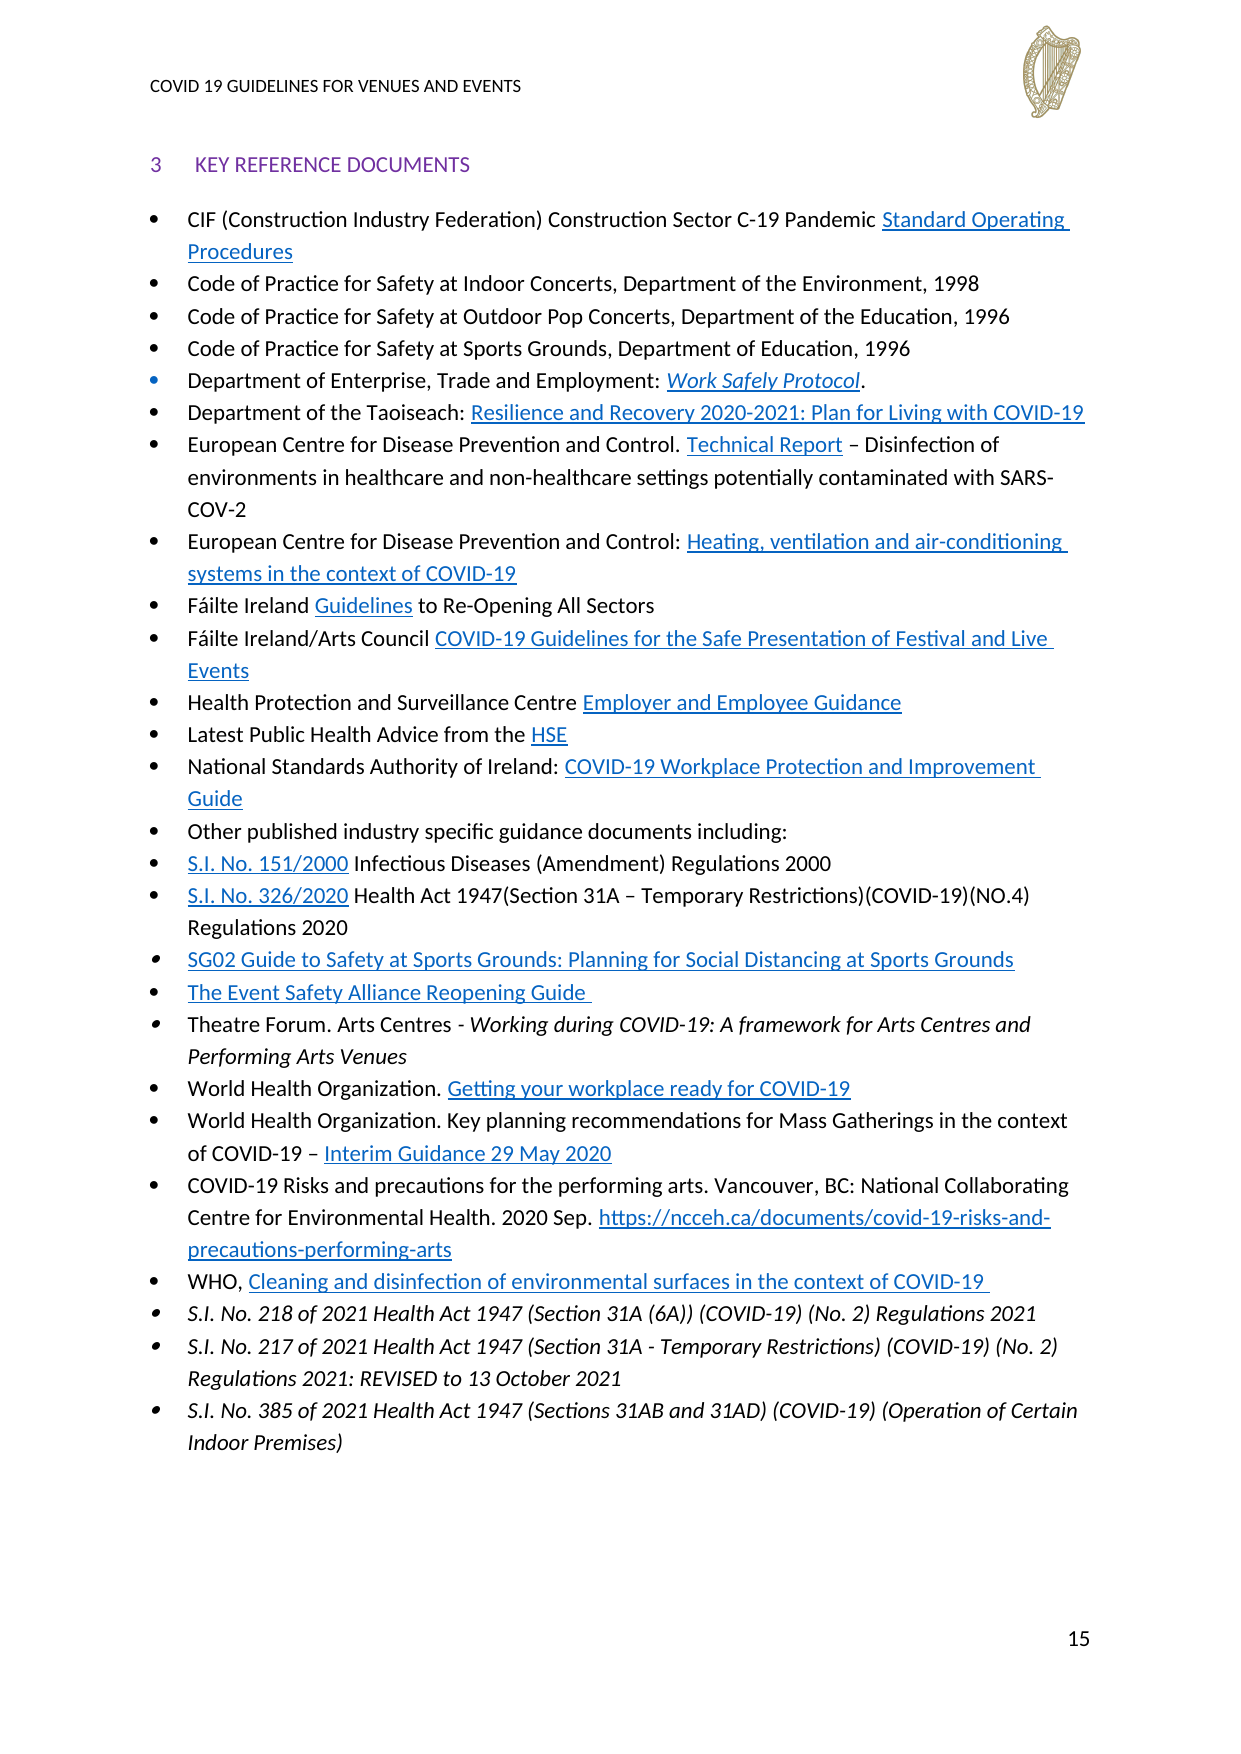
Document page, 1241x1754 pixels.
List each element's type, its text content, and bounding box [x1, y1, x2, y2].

list S.I. No. 326/2020 Health Act 1947(Section 31A – Temporary Restrictions)(COVID-19)(NO.4) Regulations 2020 [150, 881, 1090, 941]
subtitle KEY REFERENCE DOCUMENTS [150, 150, 1090, 178]
list Fáilte Ireland/Arts Council COVID-19 Guidelines for the Safe Presentation of Festival and Live Events [150, 624, 1090, 684]
list SG02 Guide to Safety at Sports Grounds: Planning for Social Distancing at Sports Grounds [150, 946, 1090, 973]
list S.I. No. 218 of 2021 Health Act 1947 (Section 31A (6A)) (COVID-19) (No. 2) Regulations 2021 [150, 1299, 1090, 1328]
list World Health Organization. Key planning recommendations for Mass Gatherings in the context of COVID-19 – Interim Guidance 29 May 2020 [150, 1106, 1090, 1167]
list National Standards Authority of Ireland: COVID-19 Workplace Protection and Improvement Guide [150, 752, 1090, 813]
list The Event Safety Alliance Reopening Guide [150, 978, 1090, 1006]
list Department of Enterprise, Trade and Employment: Work Safely Protocol. [150, 366, 1090, 394]
list WHO, Cleaning and disinfection of environmental surfaces in the context of COVID-19 [150, 1267, 1090, 1295]
list Code of Practice for Safety at Outdoor Pop Concerts, Department of the Education, 1996 [150, 302, 1090, 330]
list European Centre for Disease Prevention and Control. Technical Report – Disinfection of environments in healthcare and non-healthcare settings potentially contaminated with SARS-COV-2 [150, 431, 1090, 523]
list Other published industry specific guidance documents including: [150, 817, 1090, 845]
list European Centre for Disease Prevention and Control: Heating, ventilation and air-conditioning systems in the context of COVID-19 [150, 527, 1090, 587]
list Code of Practice for Safety at Sports Grounds, Department of Education, 1996 [150, 334, 1090, 362]
list S.I. No. 217 of 2021 Health Act 1947 (Section 31A - Temporary Restrictions) (COVID-19) (No. 2) Regulations 2021: REVISED to 13 October 2021 [150, 1332, 1090, 1392]
list Code of Practice for Safety at Indoor Concerts, Department of the Environment, 1998 [150, 269, 1090, 298]
list World Health Organization. Getting your workplace ready for COVID-19 [150, 1074, 1090, 1102]
list S.I. No. 385 of 2021 Health Act 1947 (Sections 31AB and 31AD) (COVID-19) (Operation of Certain Indoor Premises) [150, 1396, 1090, 1456]
list Fáilte Ireland Guidelines to Re-Opening All Sectors [150, 591, 1090, 619]
list Health Protection and Surveillance Centre Employer and Employee Guidance [150, 688, 1090, 716]
list CIF (Construction Industry Federation) Construction Sector C-19 Pandemic Standard Operating Procedures [150, 205, 1090, 265]
picture [1018, 9, 1091, 132]
list Department of the Taoiseach: Resilience and Recovery 2020-2021: Plan for Living with COVID-19 [150, 398, 1090, 426]
list Theatre Forum. Arts Centres - Working during COVID-19: A framework for Arts Centres and Performing Arts Venues [150, 1010, 1090, 1070]
list COVID-19 Risks and precautions for the performing arts. Vancouver, BC: National Collaborating Centre for Environmental Health. 2020 Sep. https://ncceh.ca/documents/covid-19-risks-and-precautions-performing-arts [150, 1171, 1090, 1263]
list S.I. No. 151/2000 Infectious Diseases (Amendment) Regulations 2000 [150, 849, 1090, 877]
list Latest Public Health Advice from the HSE [150, 720, 1090, 748]
